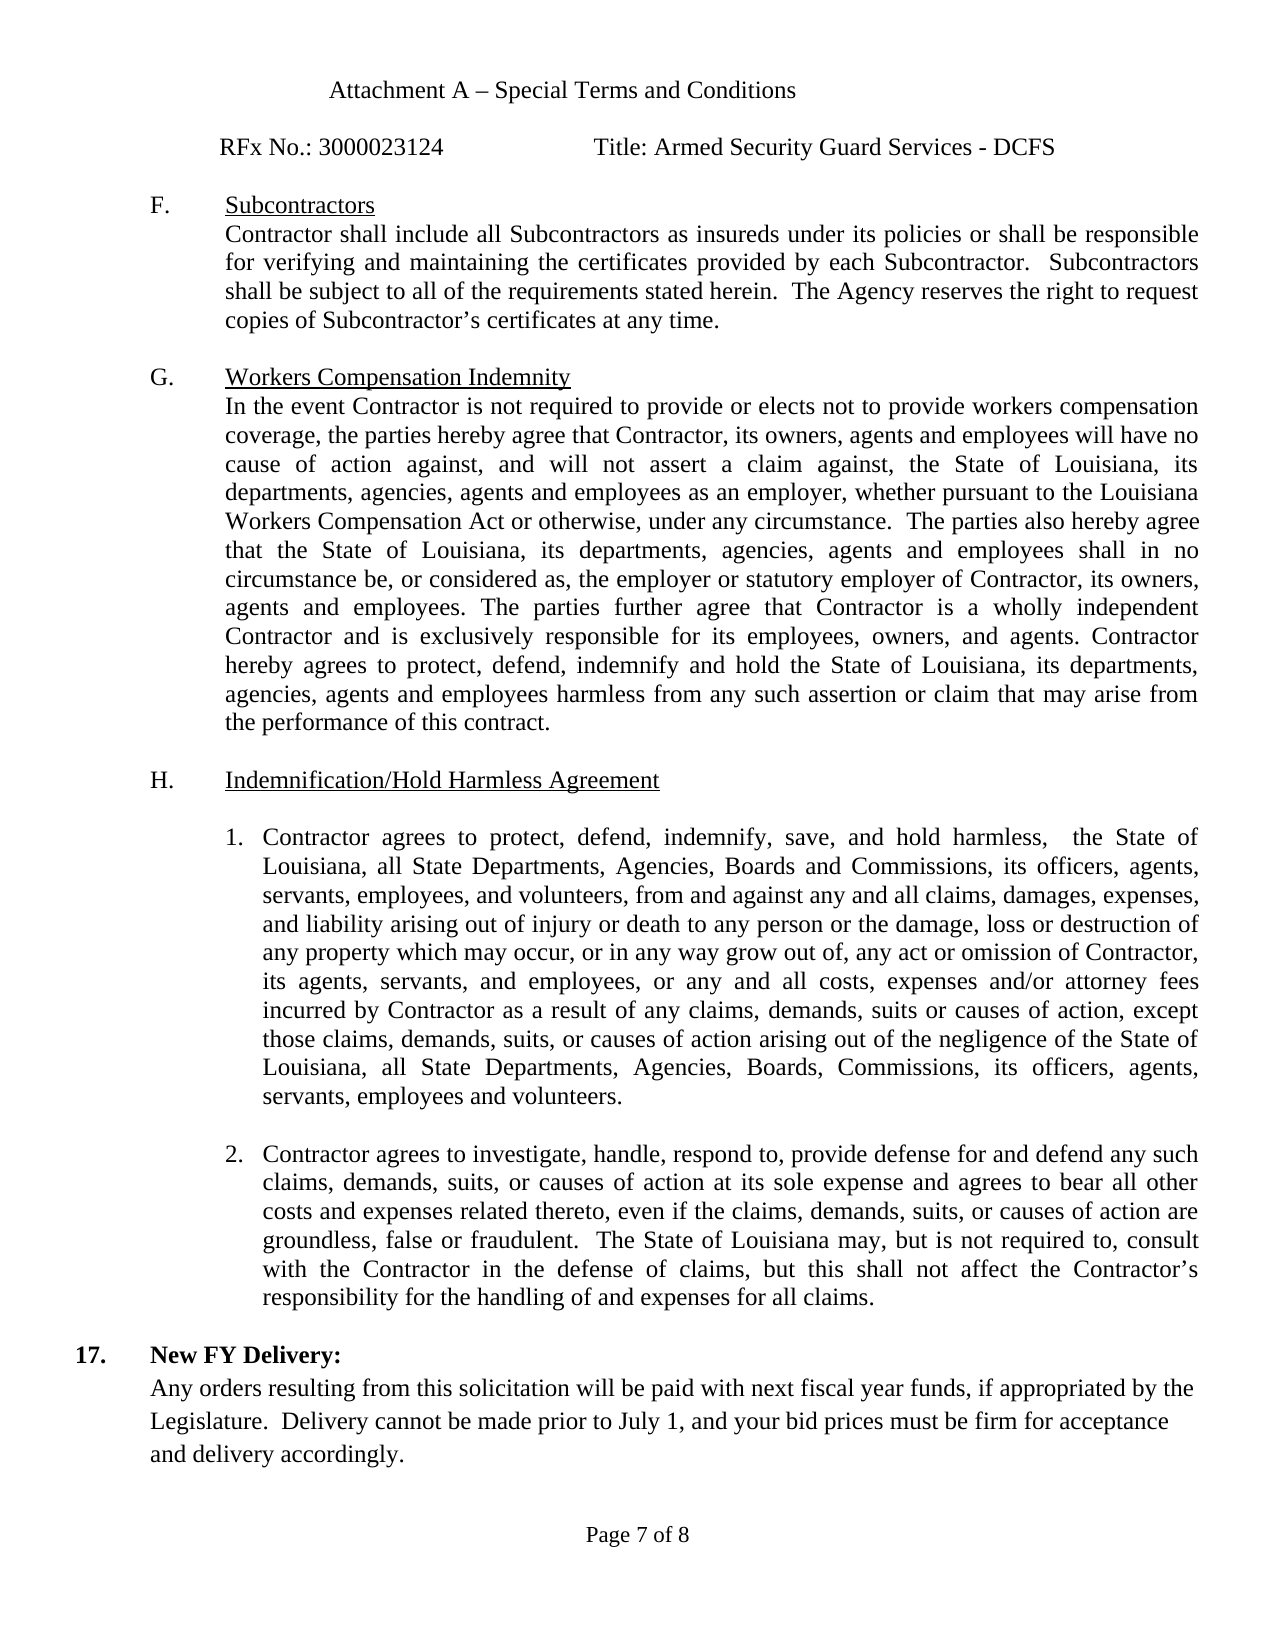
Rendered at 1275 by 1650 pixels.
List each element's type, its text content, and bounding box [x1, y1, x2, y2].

text G. Workers Compensation Indemnity [75, 362, 1200, 391]
list Contractor agrees to investigate, handle, respond to, provide defense for and defend any such claims, demands, suits, or causes of action at its sole expense and agrees to bear all other costs and expenses related thereto, even if the claims, demands, suits, or causes of action are groundless, false or fraudulent. The State of Louisiana may, but is not required to, consult with the Contractor in the defense of claims, but this shall not affect the Contractor’s responsibility for the handling of and expenses for all claims. [225, 1139, 1200, 1311]
text H. Indemnification/Hold Harmless Agreement [75, 765, 1200, 794]
text Any orders resulting from this solicitation will be paid with next fiscal year funds, if appropriated by the Legislature. Delivery cannot be made prior to July 1, and your bid prices must be firm for acceptance and delivery accordingly. [150, 1373, 1200, 1468]
text F. Subcontractors [75, 190, 1200, 219]
text Contractor shall include all Subcontractors as insureds under its policies or shall be responsible for verifying and maintaining the certificates provided by each Subcontractor. Subcontractors shall be subject to all of the requirements stated herein. The Agency reserves the right to request copies of Subcontractor’s certificates at any time. [225, 219, 1200, 334]
list Contractor agrees to protect, defend, indemnify, save, and hold harmless, the State of Louisiana, all State Departments, Agencies, Boards and Commissions, its officers, agents, servants, employees, and volunteers, from and against any and all claims, damages, expenses, and liability arising out of injury or death to any person or the damage, loss or destruction of any property which may occur, or in any way grow out of, any act or omission of Contractor, its agents, servants, and employees, or any and all costs, expenses and/or attorney fees incurred by Contractor as a result of any claims, demands, suits or causes of action, except those claims, demands, suits, or causes of action arising out of the negligence of the State of Louisiana, all State Departments, Agencies, Boards, Commissions, its officers, agents, servants, employees and volunteers. [225, 822, 1200, 1110]
text In the event Contractor is not required to provide or elects not to provide workers compensation coverage, the parties hereby agree that Contractor, its owners, agents and employees will have no cause of action against, and will not assert a claim against, the State of Louisiana, its departments, agencies, agents and employees as an employer, whether pursuant to the Louisiana Workers Compensation Act or otherwise, under any circumstance. The parties also hereby agree that the State of Louisiana, its departments, agencies, agents and employees shall in no circumstance be, or considered as, the employer or statutory employer of Contractor, its owners, agents and employees. The parties further agree that Contractor is a wholly independent Contractor and is exclusively responsible for its employees, owners, and agents. Contractor hereby agrees to protect, defend, indemnify and hold the State of Louisiana, its departments, agencies, agents and employees harmless from any such assertion or claim that may arise from the performance of this contract. [225, 391, 1200, 736]
text 17. New FY Delivery: [75, 1340, 1200, 1369]
